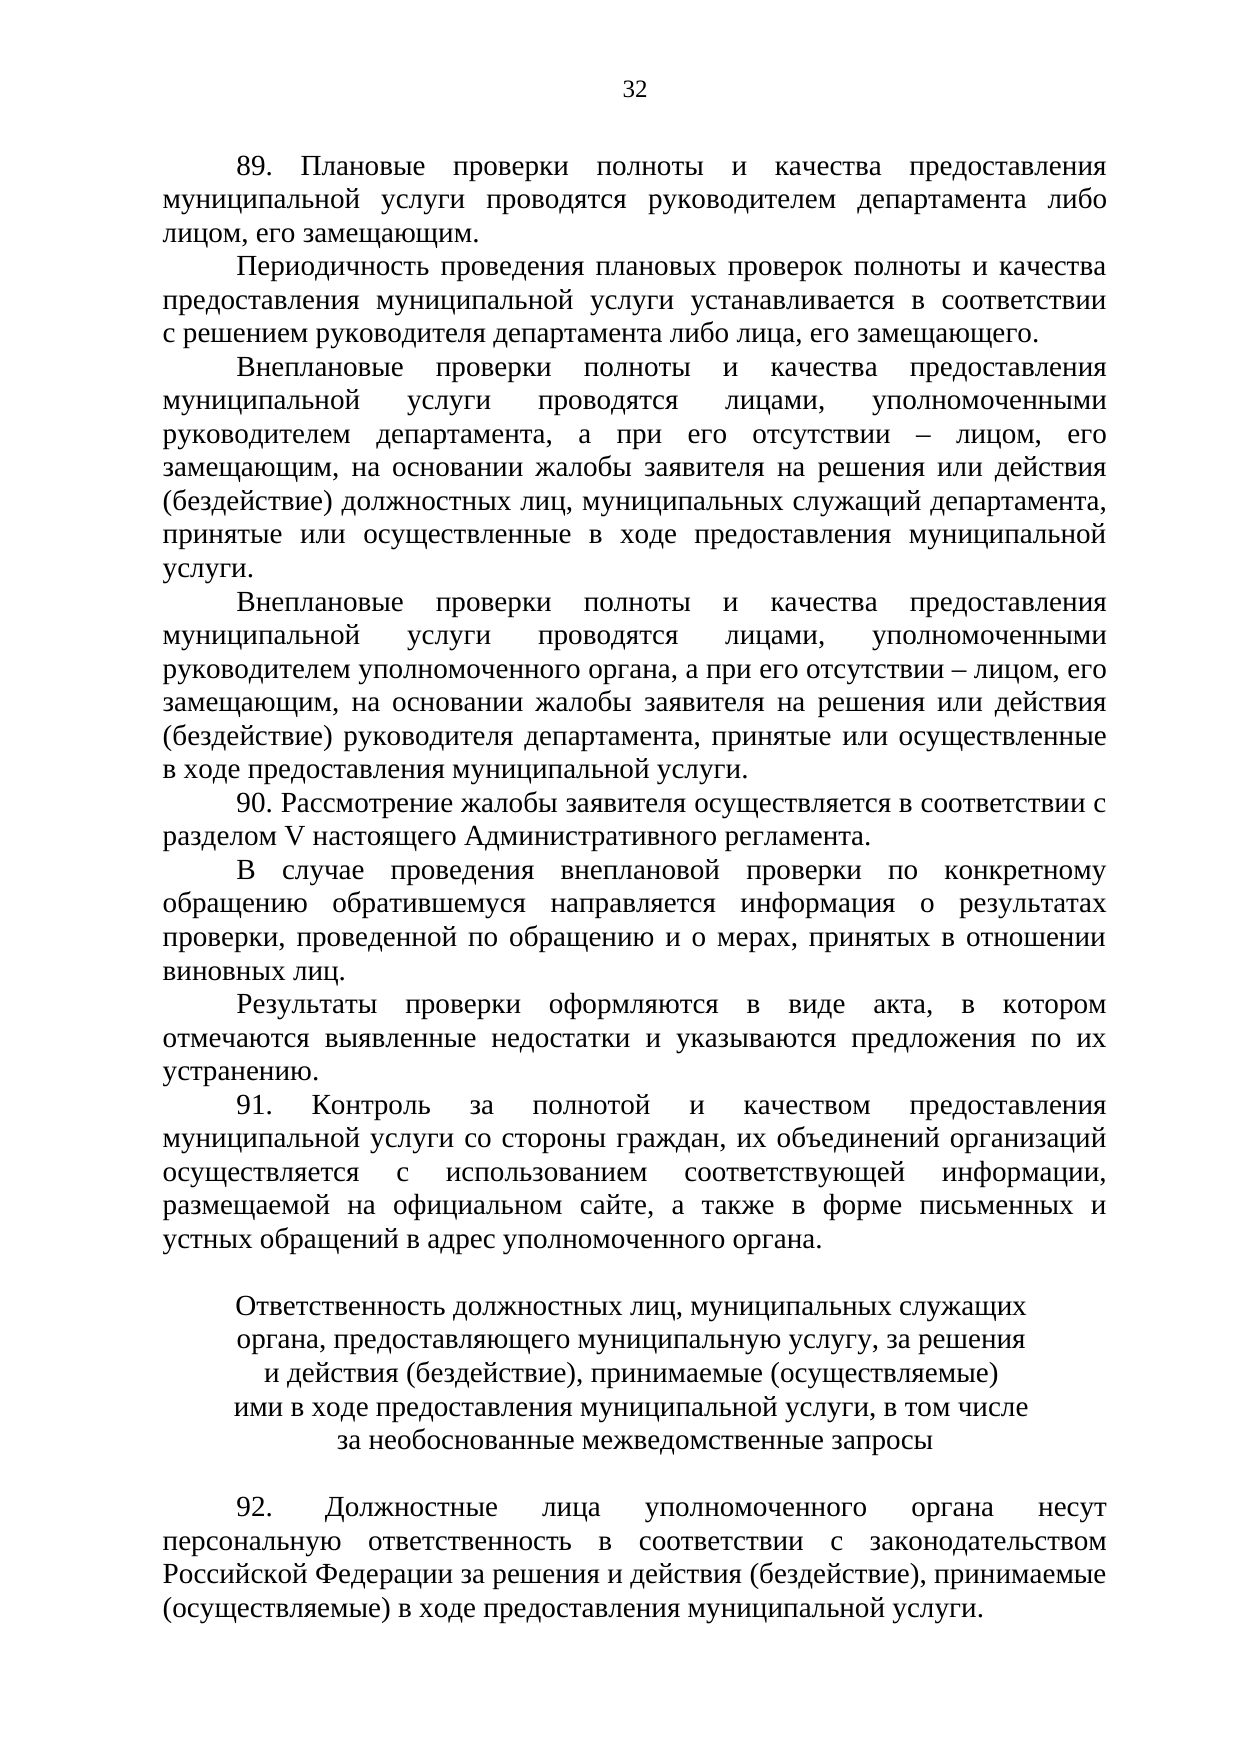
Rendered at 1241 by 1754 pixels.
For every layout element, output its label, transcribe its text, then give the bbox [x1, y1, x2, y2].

text Результаты проверки оформляются в виде акта, в котором отмечаются выявленные недостатки и указываются предложения по их устранению. [162, 986, 1107, 1087]
text Периодичность проведения плановых проверок полноты и качества предоставления муниципальной услуги устанавливается в соответствии с решением руководителя департамента либо лица, его замещающего. [162, 248, 1107, 349]
text Внеплановые проверки полноты и качества предоставления муниципальной услуги проводятся лицами, уполномоченными руководителем департамента, а при его отсутствии – лицом, его замещающим, на основании жалобы заявителя на решения или действия (бездействие) должностных лиц, муниципальных служащий департамента, принятые или осуществленные в ходе предоставления муниципальной услуги. [162, 349, 1107, 584]
text Внеплановые проверки полноты и качества предоставления муниципальной услуги проводятся лицами, уполномоченными руководителем уполномоченного органа, а при его отсутствии – лицом, его замещающим, на основании жалобы заявителя на решения или действия (бездействие) руководителя департамента, принятые или осуществленные в ходе предоставления муниципальной услуги. [162, 584, 1107, 785]
text 89. Плановые проверки полноты и качества предоставления муниципальной услуги проводятся руководителем департамента либо лицом, его замещающим. [162, 148, 1107, 248]
text 91. Контроль за полнотой и качеством предоставления муниципальной услуги со стороны граждан, их объединений организаций осуществляется с использованием соответствующей информации, размещаемой на официальном сайте, а также в форме письменных и устных обращений в адрес уполномоченного органа. [162, 1087, 1107, 1254]
text 92. Должностные лица уполномоченного органа несут персональную ответственность в соответствии с законодательством Российской Федерации за решения и действия (бездействие), принимаемые (осуществляемые) в ходе предоставления муниципальной услуги. [162, 1489, 1107, 1623]
text 90. Рассмотрение жалобы заявителя осуществляется в соответствии с разделом V настоящего Административного регламента. [162, 785, 1107, 852]
text В случае проведения внеплановой проверки по конкретному обращению обратившемуся направляется информация о результатах проверки, проведенной по обращению и о мерах, принятых в отношении виновных лиц. [162, 852, 1107, 986]
text Ответственность должностных лиц, муниципальных служащих органа, предоставляющего муниципальную услугу, за решения и действия (бездействие), принимаемые (осуществляемые) ими в ходе предоставления муниципальной услуги, в том числе за необоснованные межведомственные запросы [162, 1288, 1107, 1456]
